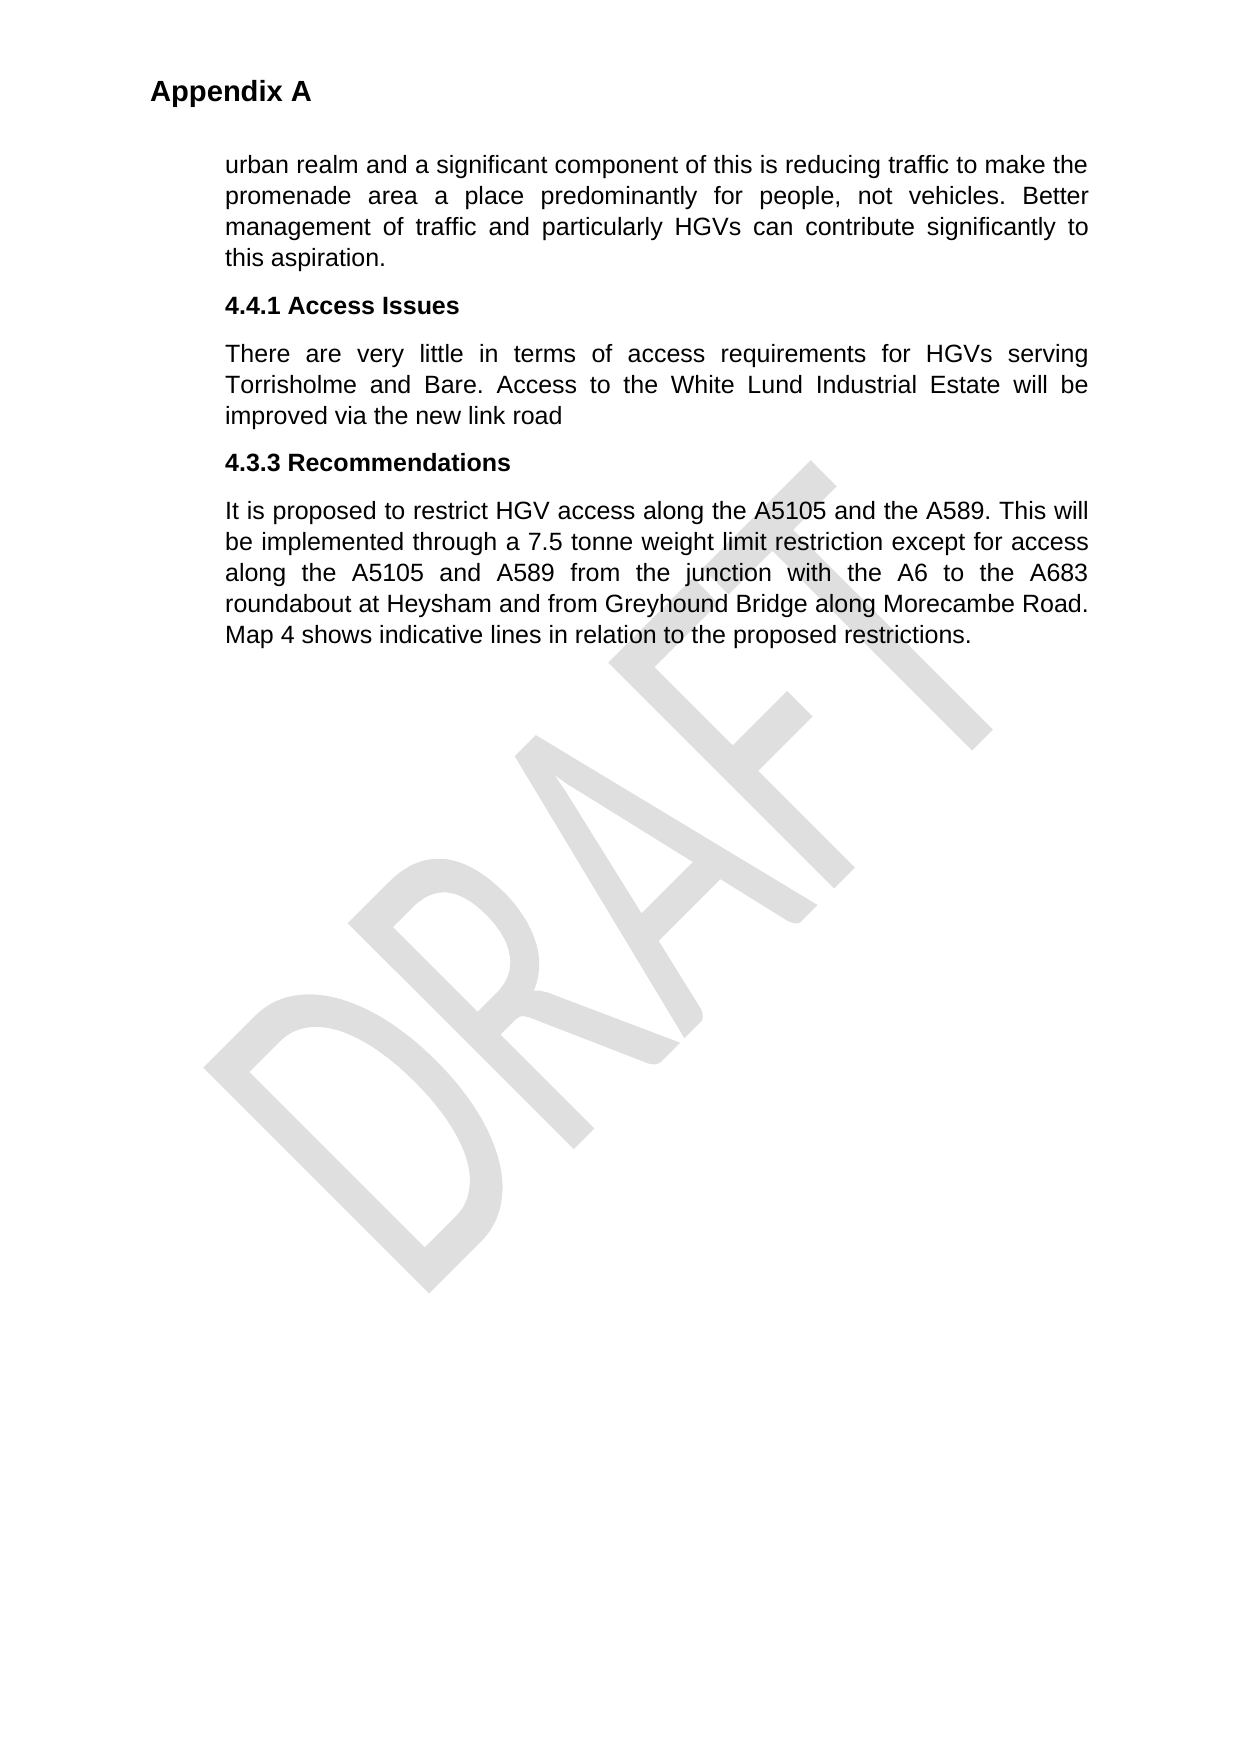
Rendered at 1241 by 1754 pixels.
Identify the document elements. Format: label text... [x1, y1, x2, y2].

text 4.4.1 Access Issues [225, 291, 1090, 319]
text It is proposed to restrict HGV access along the A5105 and the A589. This will be implemented through a 7.5 tonne weight limit restriction except for access along the A5105 and A589 from the junction with the A6 to the A683 roundabout at Heysham and from Greyhound Bridge along Morecambe Road. Map 4 shows indicative lines in relation to the proposed restrictions. [225, 496, 1090, 649]
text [225, 150, 1090, 272]
text 4.3.3 Recommendations [150, 448, 1090, 477]
text There are very little in terms of access requirements for HGVs serving Torrisholme and Bare. Access to the White Lund Industrial Estate will be improved via the new link road [225, 338, 1090, 429]
